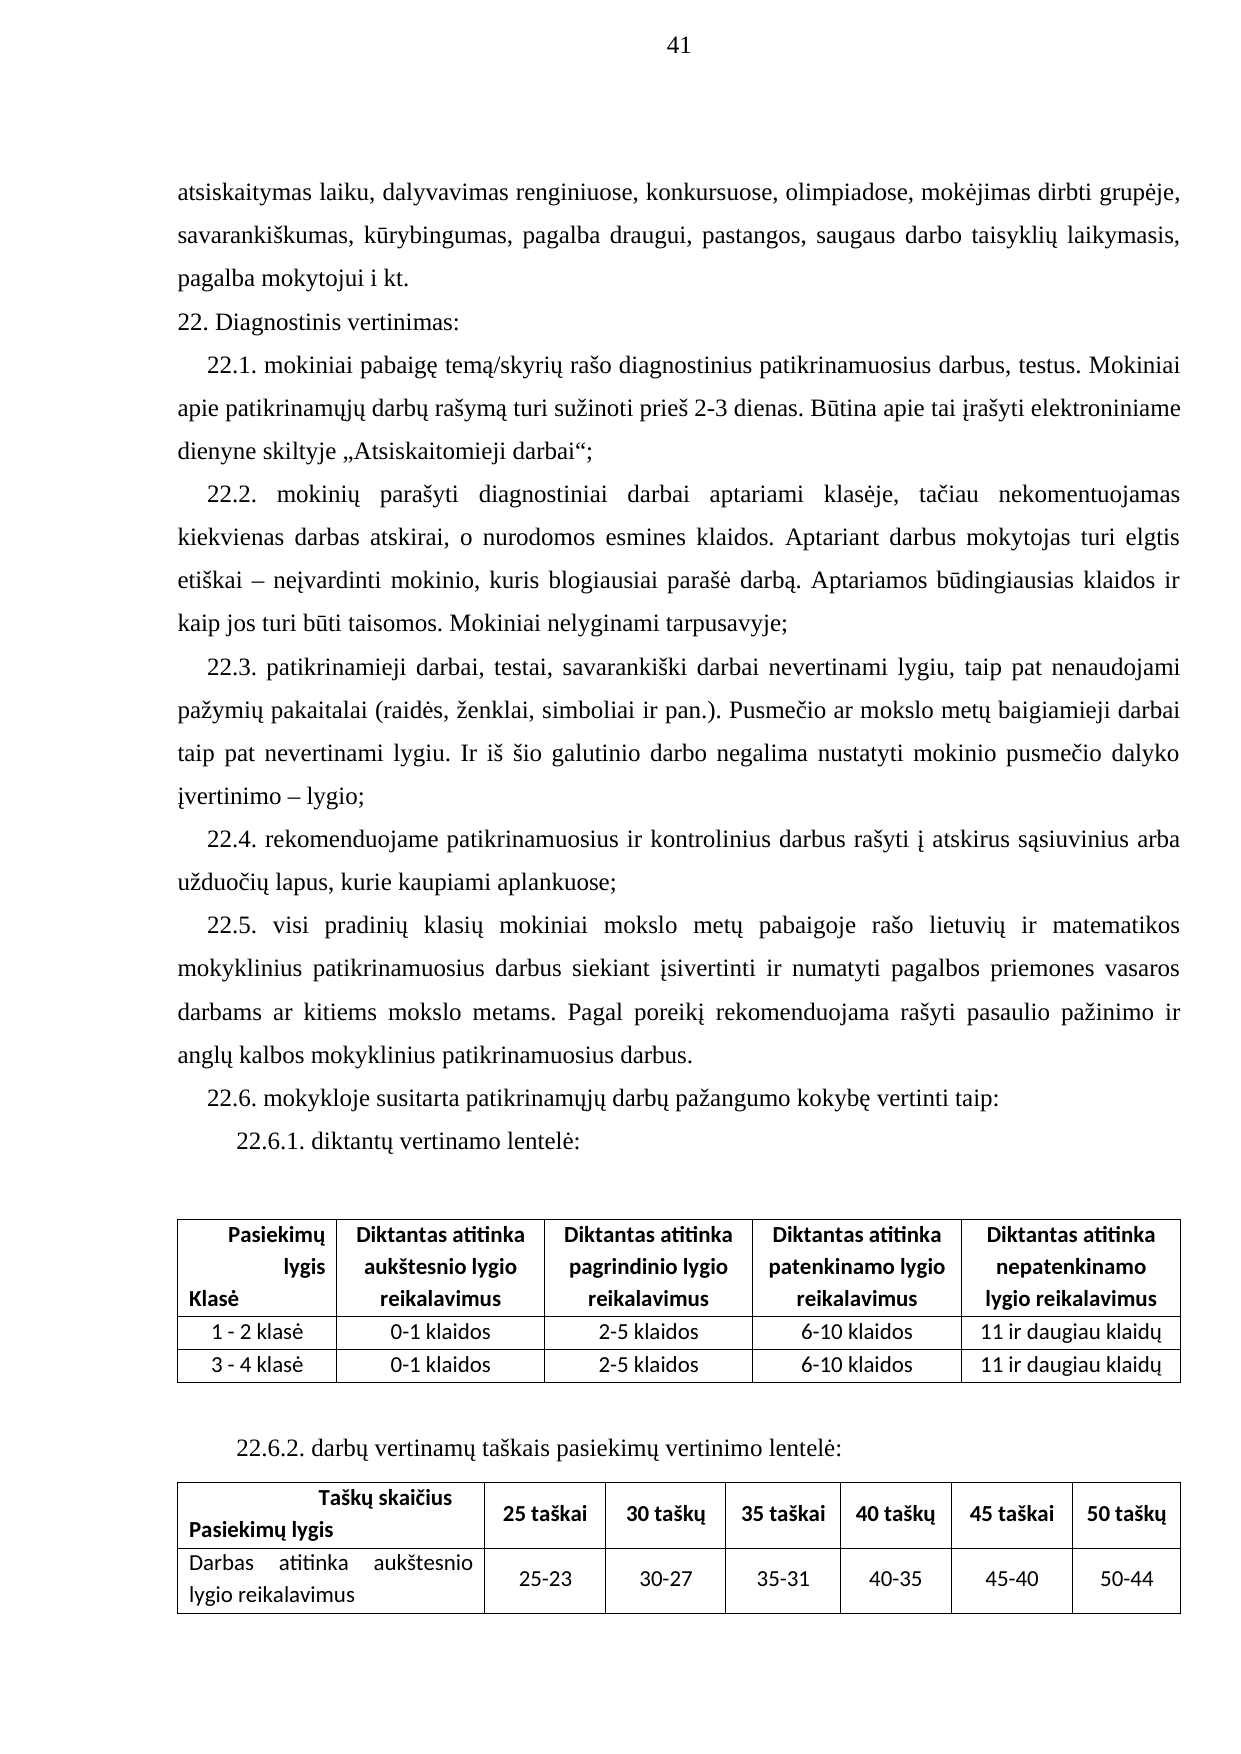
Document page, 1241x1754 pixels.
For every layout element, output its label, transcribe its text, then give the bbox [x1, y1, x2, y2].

table_cell 11 ir daugiau klaidų [962, 1317, 1180, 1349]
table_cell 11 ir daugiau klaidų [962, 1350, 1180, 1382]
table_cell 0-1 klaidos [337, 1350, 544, 1382]
table_header Diktantas atitinka pagrindinio lygio reikalavimus [545, 1220, 752, 1316]
table_cell 3 - 4 klasė [178, 1350, 336, 1382]
table_cell 2-5 klaidos [545, 1317, 752, 1349]
text 22.6.1. diktantų vertinamo lentelė: [177, 1126, 1181, 1155]
text 22.1. mokiniai pabaigę temą/skyrių rašo diagnostinius patikrinamuosius darbus, testus. Mokiniai apie patikrinamųjų darbų rašymą turi sužinoti prieš 2-3 dienas. Būtina apie tai įrašyti elektroniniame dienyne skiltyje „Atsiskaitomieji darbai“; [177, 350, 1181, 465]
table_cell Darbas atitinka aukštesnio lygio reikalavimus [178, 1549, 484, 1612]
text 22.2. mokinių parašyti diagnostiniai darbai aptariami klasėje, tačiau nekomentuojamas kiekvienas darbas atskirai, o nurodomos esmines klaidos. Aptariant darbus mokytojas turi elgtis etiškai – neįvardinti mokinio, kuris blogiausiai parašė darbą. Aptariamos būdingiausias klaidos ir kaip jos turi būti taisomos. Mokiniai nelyginami tarpusavyje; [177, 479, 1181, 637]
table_header Pasiekimų lygis Klasė [178, 1220, 336, 1316]
text 22.4. rekomenduojame patikrinamuosius ir kontrolinius darbus rašyti į atskirus sąsiuvinius arba užduočių lapus, kurie kaupiami aplankuose; [177, 824, 1181, 896]
text 22.6.2. darbų vertinamų taškais pasiekimų vertinimo lentelė: [177, 1433, 1181, 1461]
table_header 25 taškai [485, 1483, 605, 1547]
table_cell 50-44 [1073, 1549, 1180, 1612]
text 22. Diagnostinis vertinimas: [177, 307, 1181, 335]
table_cell 6-10 klaidos [753, 1317, 961, 1349]
table_header 30 taškų [606, 1483, 725, 1547]
table_cell 35-31 [726, 1549, 840, 1612]
table_header Diktantas atitinka nepatenkinamo lygio reikalavimus [962, 1220, 1180, 1316]
table_cell 30-27 [606, 1549, 725, 1612]
table_cell 0-1 klaidos [337, 1317, 544, 1349]
table_header 45 taškai [952, 1483, 1072, 1547]
table_cell 40-35 [841, 1549, 951, 1612]
table_cell 2-5 klaidos [545, 1350, 752, 1382]
table_header 40 taškų [841, 1483, 951, 1547]
text 22.3. patikrinamieji darbai, testai, savarankiški darbai nevertinami lygiu, taip pat nenaudojami pažymių pakaitalai (raidės, ženklai, simboliai ir pan.). Pusmečio ar mokslo metų baigiamieji darbai taip pat nevertinami lygiu. Ir iš šio galutinio darbo negalima nustatyti mokinio pusmečio dalyko įvertinimo – lygio; [177, 652, 1181, 810]
table_header Taškų skaičius Pasiekimų lygis [178, 1483, 484, 1547]
table_cell 1 - 2 klasė [178, 1317, 336, 1349]
table_cell 45-40 [952, 1549, 1072, 1612]
text 22.6. mokykloje susitarta patikrinamųjų darbų pažangumo kokybę vertinti taip: [177, 1083, 1181, 1112]
table_header Diktantas atitinka patenkinamo lygio reikalavimus [753, 1220, 961, 1316]
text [177, 177, 1181, 292]
text 22.5. visi pradinių klasių mokiniai mokslo metų pabaigoje rašo lietuvių ir matematikos mokyklinius patikrinamuosius darbus siekiant įsivertinti ir numatyti pagalbos priemones vasaros darbams ar kitiems mokslo metams. Pagal poreikį rekomenduojama rašyti pasaulio pažinimo ir anglų kalbos mokyklinius patikrinamuosius darbus. [177, 910, 1181, 1068]
table_cell 6-10 klaidos [753, 1350, 961, 1382]
table_header 50 taškų [1073, 1483, 1180, 1547]
table_header 35 taškai [726, 1483, 840, 1547]
table_cell 25-23 [485, 1549, 605, 1612]
table_header Diktantas atitinka aukštesnio lygio reikalavimus [337, 1220, 544, 1316]
